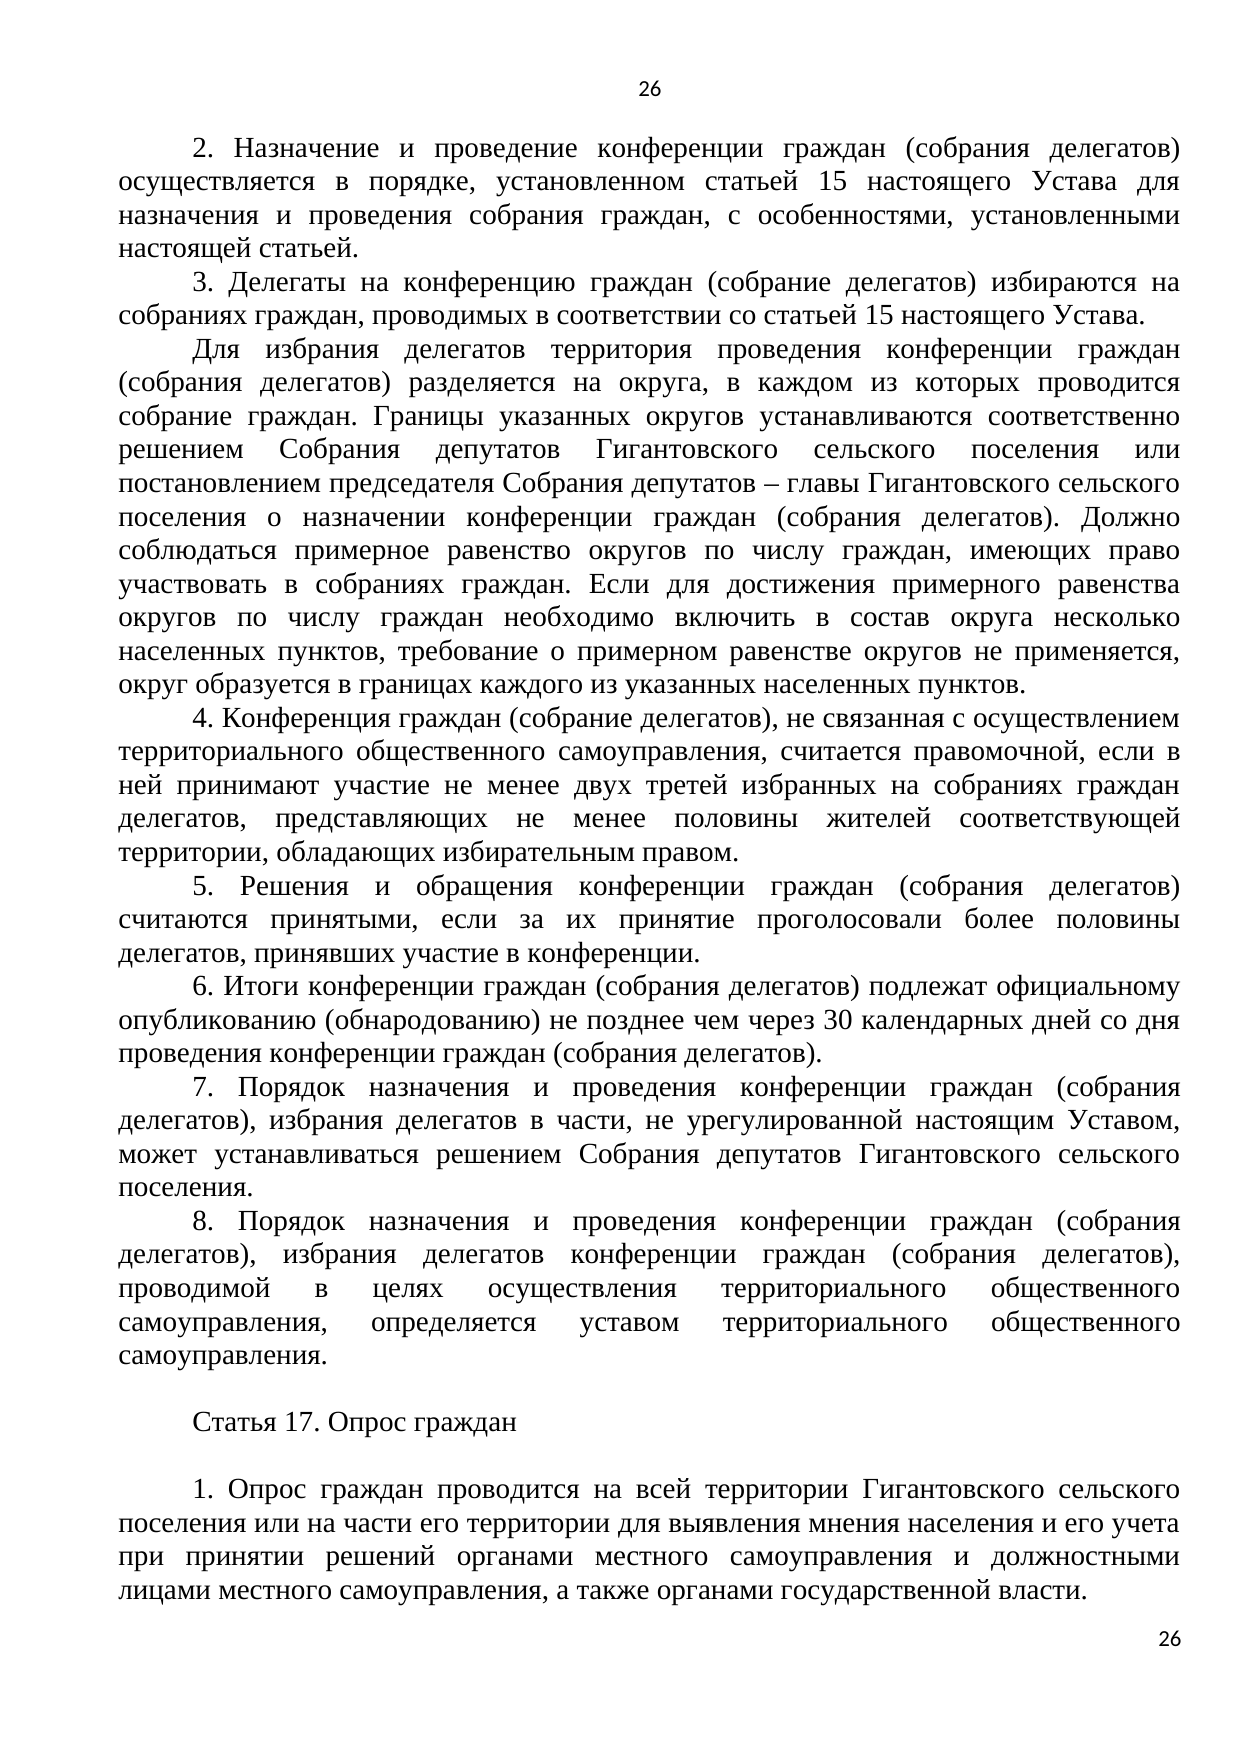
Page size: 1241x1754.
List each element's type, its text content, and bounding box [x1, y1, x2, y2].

text Для избрания делегатов территория проведения конференции граждан (собрания делегатов) разделяется на округа, в каждом из которых проводится собрание граждан. Границы указанных округов устанавливаются соответственно решением Собрания депутатов Гигантовского сельского поселения или постановлением председателя Собрания депутатов – главы Гигантовского сельского поселения о назначении конференции граждан (собрания делегатов). Должно соблюдаться примерное равенство округов по числу граждан, имеющих право участвовать в собраниях граждан. Если для достижения примерного равенства округов по числу граждан необходимо включить в состав округа несколько населенных пунктов, требование о примерном равенстве округов не применяется, округ образуется в границах каждого из указанных населенных пунктов. [118, 331, 1181, 700]
text 7. Порядок назначения и проведения конференции граждан (собрания делегатов), избрания делегатов в части, не урегулированной настоящим Уставом, может устанавливаться решением Собрания депутатов Гигантовского сельского поселения. [118, 1069, 1181, 1203]
text 1. Опрос граждан проводится на всей территории Гигантовского сельского поселения или на части его территории для выявления мнения населения и его учета при принятии решений органами местного самоуправления и должностными лицами местного самоуправления, а также органами государственной власти. [118, 1471, 1181, 1606]
text 2. Назначение и проведение конференции граждан (собрания делегатов) осуществляется в порядке, установленном статьей 15 настоящего Устава для назначения и проведения собрания граждан, с особенностями, установленными настоящей статьей. [118, 130, 1181, 264]
text 4. Конференция граждан (собрание делегатов), не связанная с осуществлением территориального общественного самоуправления, считается правомочной, если в ней принимают участие не менее двух третей избранных на собраниях граждан делегатов, представляющих не менее половины жителей соответствующей территории, обладающих избирательным правом. [118, 700, 1181, 868]
text 8. Порядок назначения и проведения конференции граждан (собрания делегатов), избрания делегатов конференции граждан (собрания делегатов), проводимой в целях осуществления территориального общественного самоуправления, определяется уставом территориального общественного самоуправления. [118, 1203, 1181, 1371]
text 3. Делегаты на конференцию граждан (собрание делегатов) избираются на собраниях граждан, проводимых в соответствии со статьей 15 настоящего Устава. [118, 264, 1181, 331]
text 6. Итоги конференции граждан (собрания делегатов) подлежат официальному опубликованию (обнародованию) не позднее чем через 30 календарных дней со дня проведения конференции граждан (собрания делегатов). [118, 968, 1181, 1069]
text Статья 17. Опрос граждан [118, 1404, 1181, 1438]
text 5. Решения и обращения конференции граждан (собрания делегатов) считаются принятыми, если за их принятие проголосовали более половины делегатов, принявших участие в конференции. [118, 868, 1181, 968]
